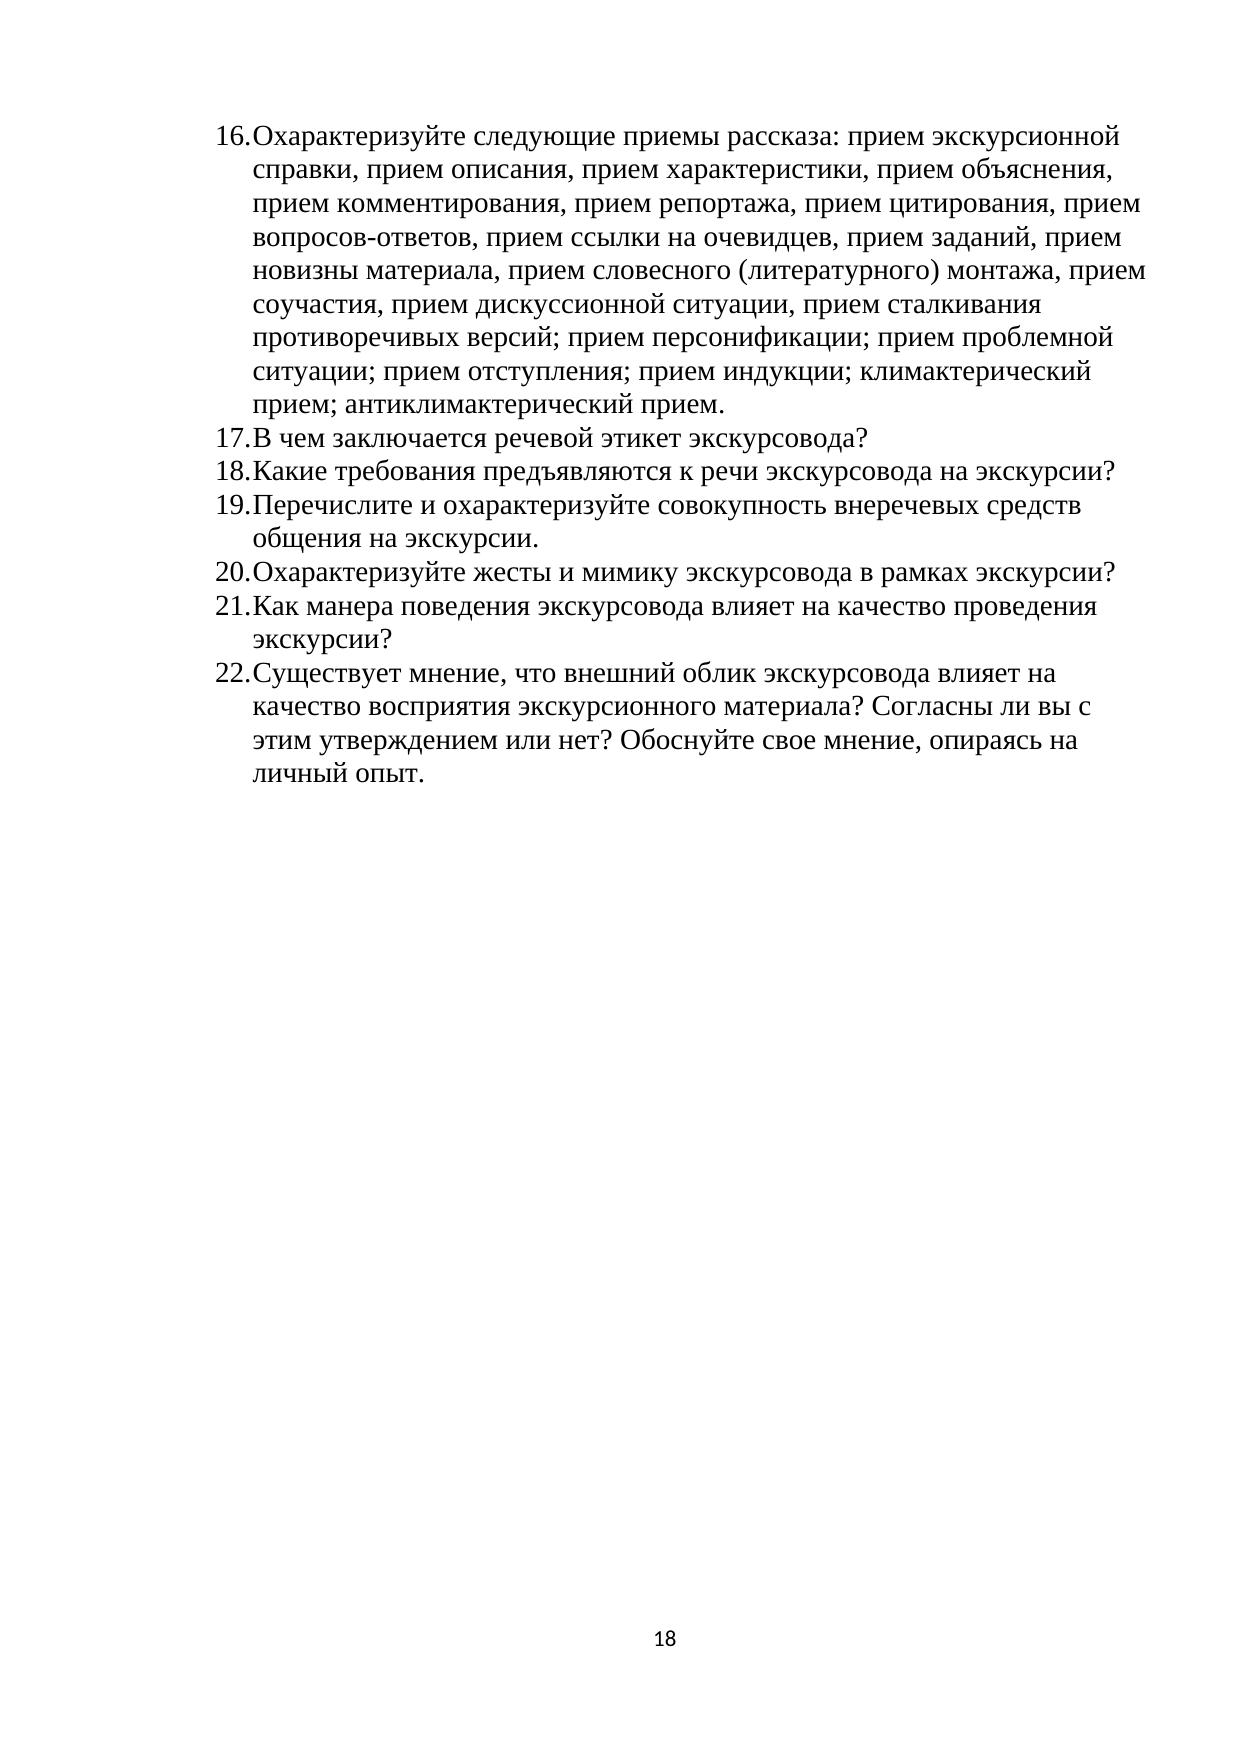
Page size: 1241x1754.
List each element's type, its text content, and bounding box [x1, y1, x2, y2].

list Охарактеризуйте жесты и мимику экскурсовода в рамках экскурсии? [215, 554, 1152, 588]
list Как манера поведения экскурсовода влияет на качество проведения экскурсии? [215, 588, 1152, 655]
list Какие требования предъявляются к речи экскурсовода на экскурсии? [215, 453, 1152, 487]
list Перечислите и охарактеризуйте совокупность внеречевых средств общения на экскурсии. [215, 487, 1152, 554]
list Охарактеризуйте следующие приемы рассказа: прием экскурсионной справки, прием описания, прием характеристики, прием объяснения, прием комментирования, прием репортажа, прием цитирования, прием вопросов-ответов, прием ссылки на очевидцев, прием заданий, прием новизны материала, прием словесного (литературного) монтажа, прием соучастия, прием дискуссионной ситуации, прием сталкивания противоречивых версий; прием персонификации; прием проблемной ситуации; прием отступления; прием индукции; климактерический прием; антиклимактерический прием. [215, 118, 1152, 420]
list Существует мнение, что внешний облик экскурсовода влияет на качество восприятия экскурсионного материала? Согласны ли вы с этим утверждением или нет? Обоснуйте свое мнение, опираясь на личный опыт. [215, 655, 1152, 789]
list В чем заключается речевой этикет экскурсовода? [215, 420, 1152, 453]
